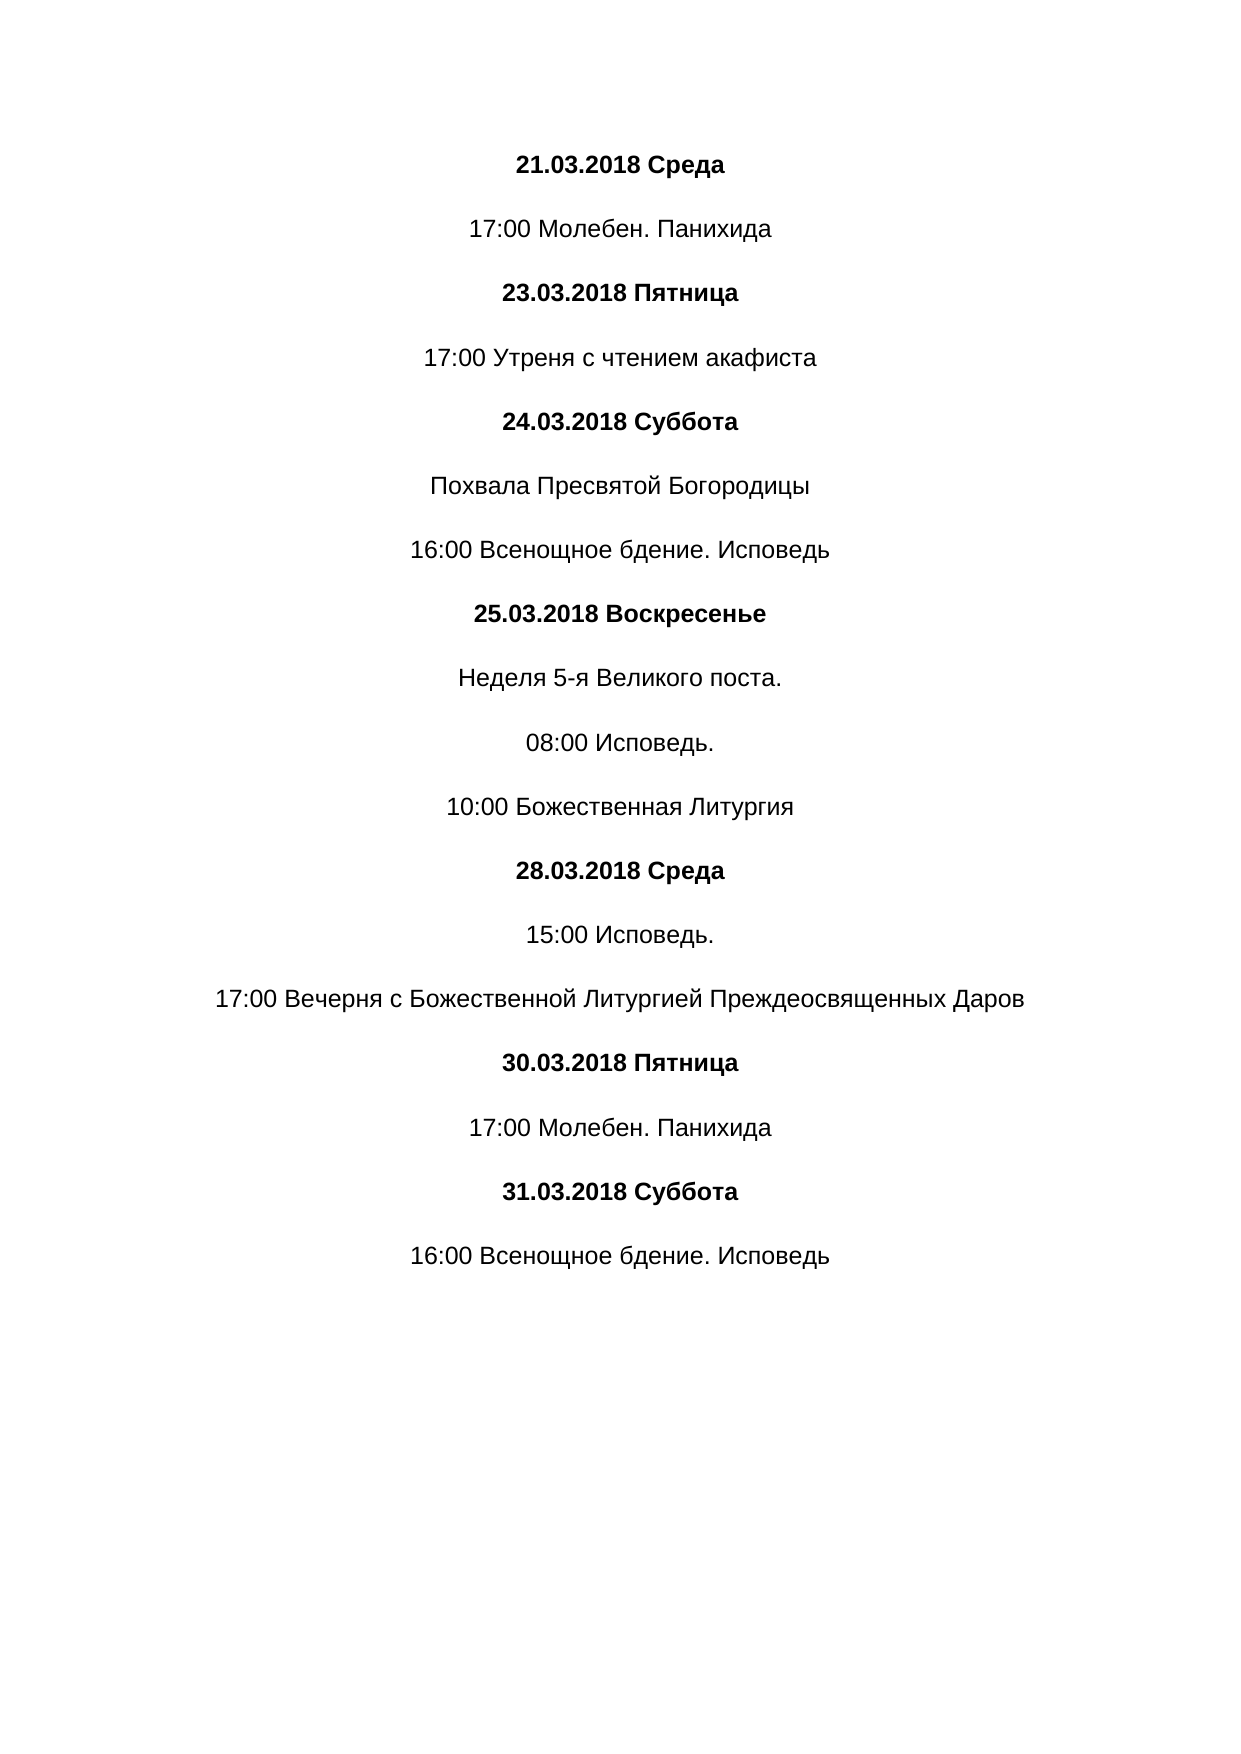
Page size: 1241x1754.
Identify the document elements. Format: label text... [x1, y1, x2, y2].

text 17:00 Вечерня с Божественной Литургией Преждеосвященных Даров [150, 984, 1090, 1013]
text 30.03.2018 Пятница [150, 1048, 1090, 1077]
text 28.03.2018 Среда [150, 856, 1090, 884]
text 08:00 Исповедь. [150, 727, 1090, 756]
text 21.03.2018 Среда [150, 150, 1090, 179]
text 10:00 Божественная Литургия [150, 792, 1090, 820]
text 15:00 Исповедь. [150, 920, 1090, 949]
text 16:00 Всенощное бдение. Исповедь [150, 1241, 1090, 1269]
text 23.03.2018 Пятница [150, 278, 1090, 307]
text Неделя 5-я Великого поста. [150, 663, 1090, 692]
text 17:00 Утреня с чтением акафиста [150, 342, 1090, 371]
text Похвала Пресвятой Богородицы [150, 471, 1090, 499]
text 24.03.2018 Суббота [150, 407, 1090, 435]
text 16:00 Всенощное бдение. Исповедь [150, 535, 1090, 564]
text 17:00 Молебен. Панихида [150, 1112, 1090, 1141]
text 31.03.2018 Суббота [150, 1177, 1090, 1205]
text 25.03.2018 Воскресенье [150, 599, 1090, 628]
text 17:00 Молебен. Панихида [150, 214, 1090, 243]
